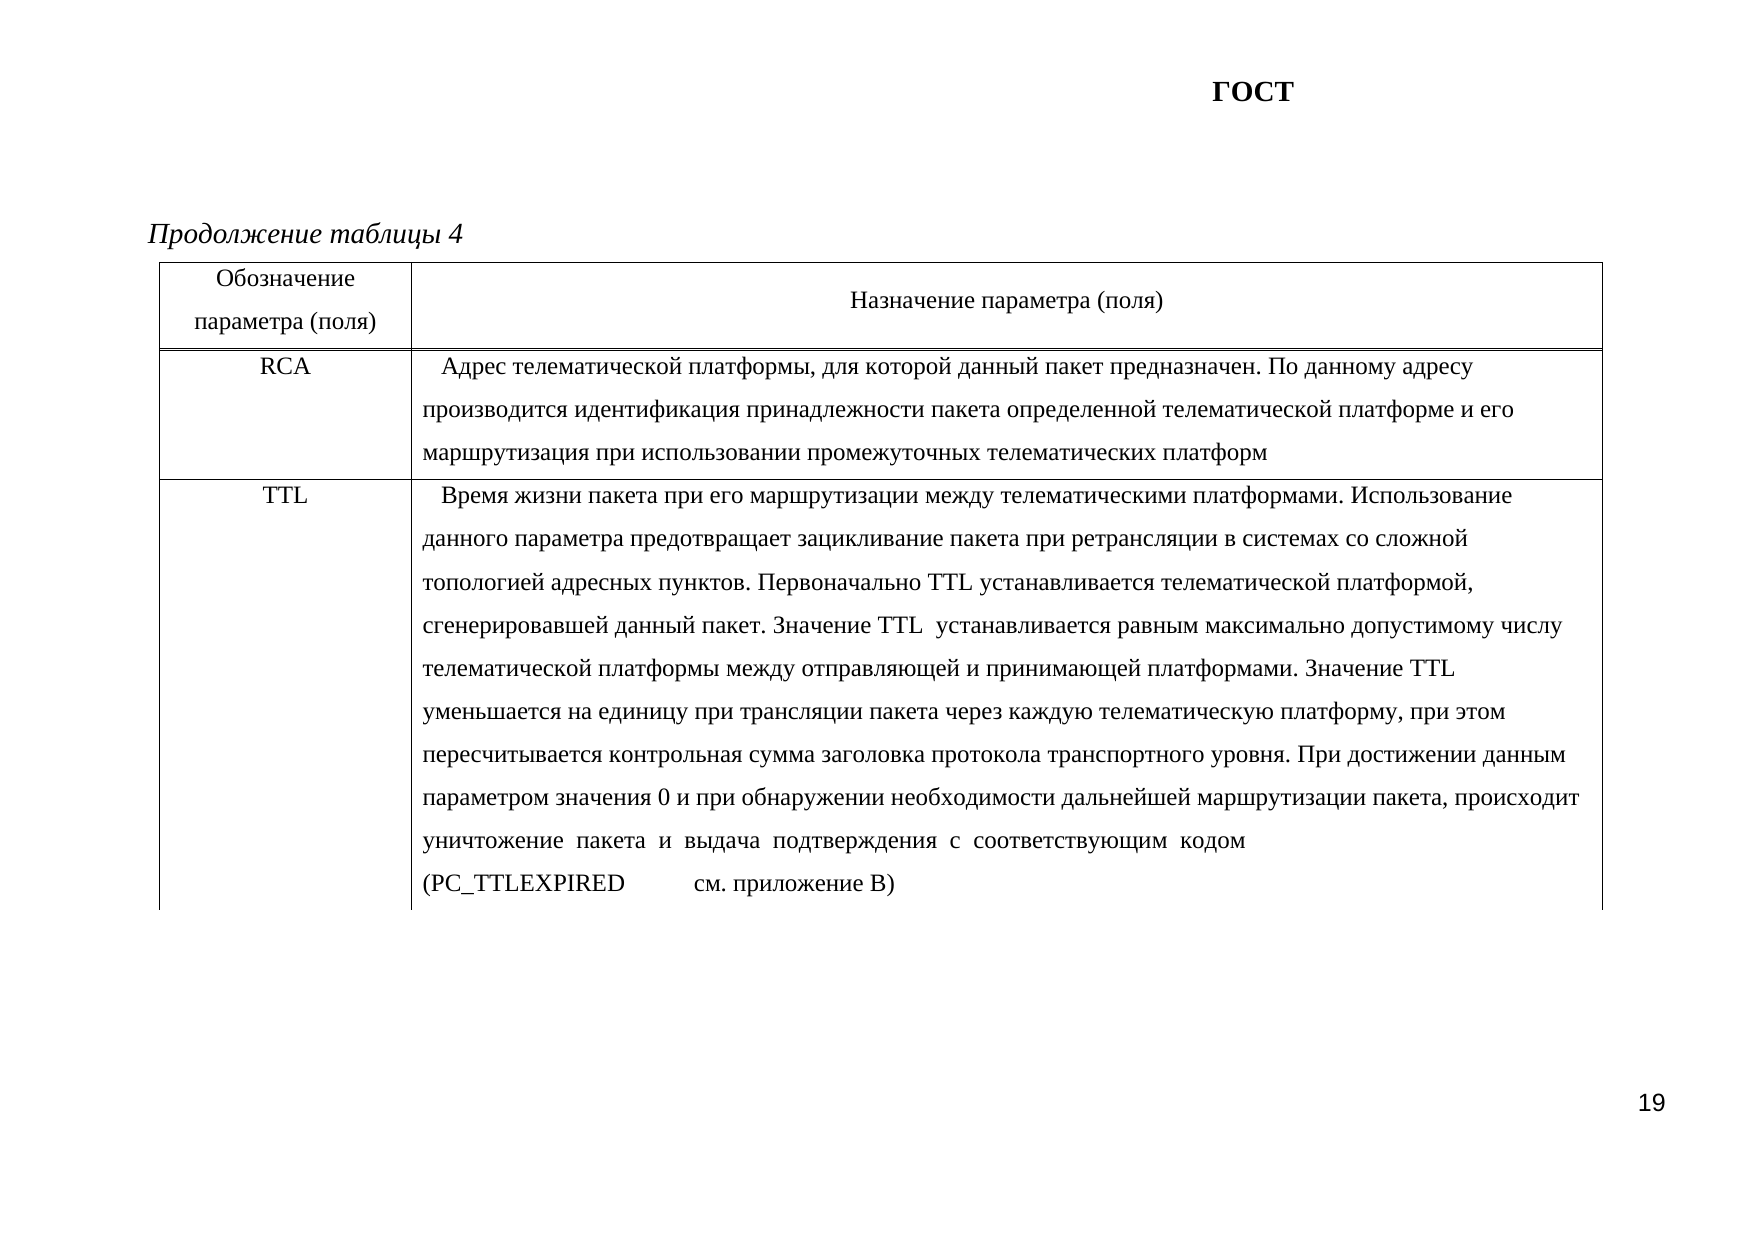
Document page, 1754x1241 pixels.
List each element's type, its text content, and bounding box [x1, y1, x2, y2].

table_cell TTL [160, 480, 411, 910]
table_header Обозначение параметра (поля) [160, 263, 411, 348]
table_cell Адрес телематической платформы, для которой данный пакет предназначен. По данному адресу производится идентификация принадлежности пакета определенной телематической платформе и его маршрутизация при использовании промежуточных телематических платформ [412, 351, 1602, 479]
text Продолжение таблицы 4 [148, 216, 1665, 249]
table_cell RCA [160, 351, 411, 479]
table_cell Время жизни пакета при его маршрутизации между телематическими платформами. Использование данного параметра предотвращает зацикливание пакета при ретрансляции в системах со сложной топологией адресных пунктов. Первоначально TTL устанавливается телематической платформой, сгенерировавшей данный пакет. Значение TTL устанавливается равным максимально допустимому числу телематической платформы между отправляющей и принимающей платформами. Значение TTL уменьшается на единицу при трансляции пакета через каждую телематическую платформу, при этом пересчитывается контрольная сумма заголовка протокола транспортного уровня. При достижении данным параметром значения 0 и при обнаружении необходимости дальнейшей маршрутизации пакета, происходит уничтожение пакета и выдача подтверждения с соответствующим кодом (PC_TTLEXPIRED см. приложение В) [412, 480, 1602, 910]
table_header Назначение параметра (поля) [412, 263, 1602, 348]
